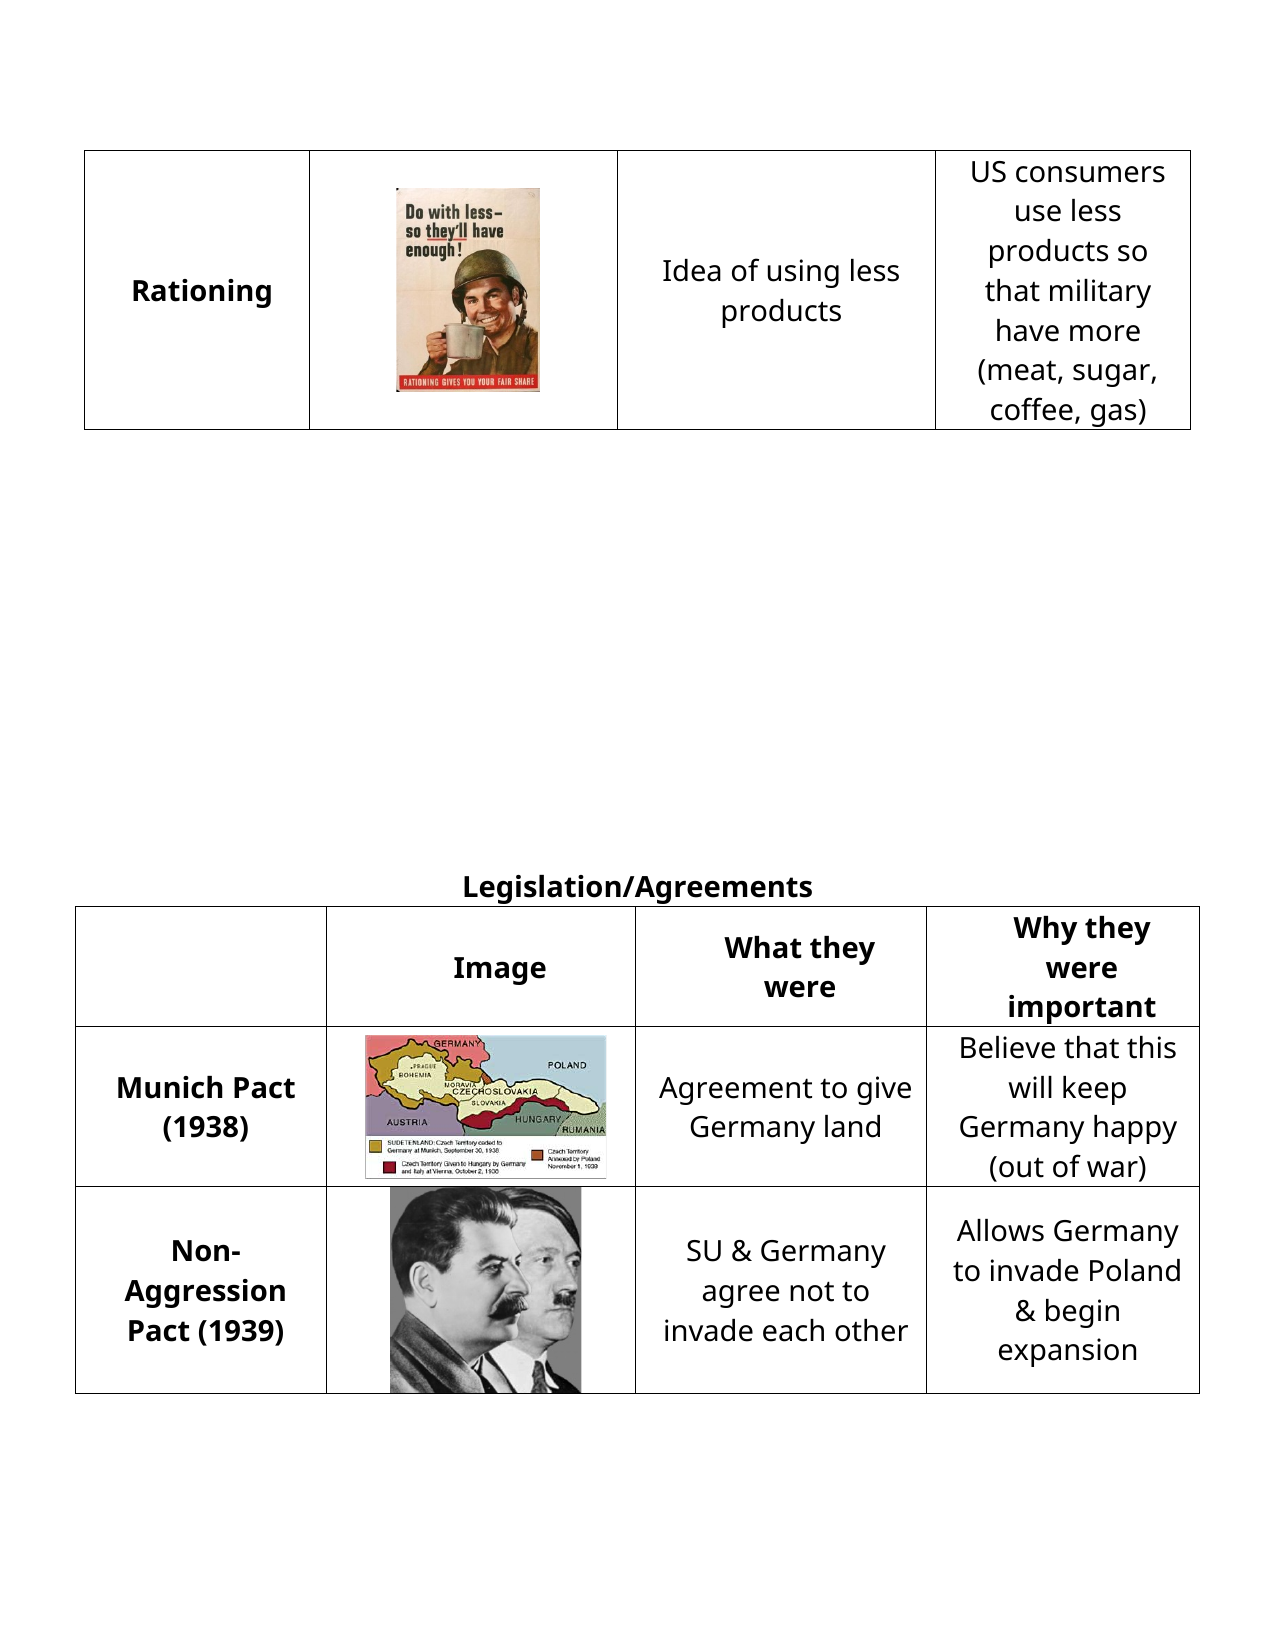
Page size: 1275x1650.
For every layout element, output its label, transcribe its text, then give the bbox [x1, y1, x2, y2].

table_cell Agreement to give Germany land [636, 1027, 926, 1186]
picture [396, 188, 540, 392]
picture [390, 1187, 582, 1393]
table_cell [327, 1027, 635, 1186]
table_cell SU & Germany agree not to invade each other [636, 1187, 926, 1393]
table_cell Non-Aggression Pact (1939) [76, 1187, 326, 1393]
text Legislation/Agreements [150, 866, 1125, 906]
table_header Image [327, 907, 635, 1026]
table_cell [582, 1187, 635, 1393]
table_cell Believe that this will keep Germany happy (out of war) [927, 1027, 1199, 1186]
table_cell Idea of using less products [618, 151, 935, 429]
table_cell US consumers use less products so that military have more (meat, sugar, coffee, gas) [936, 151, 1190, 429]
picture [365, 1035, 607, 1179]
table_header [76, 907, 326, 1026]
table_cell Munich Pact (1938) [76, 1027, 326, 1186]
table_cell Allows Germany to invade Poland & begin expansion [927, 1187, 1199, 1393]
table_cell Rationing [85, 151, 309, 429]
table_cell [327, 1187, 390, 1393]
table_header What they were [636, 907, 926, 1026]
table_header Why they were important [927, 907, 1199, 1026]
table_cell [310, 151, 617, 429]
